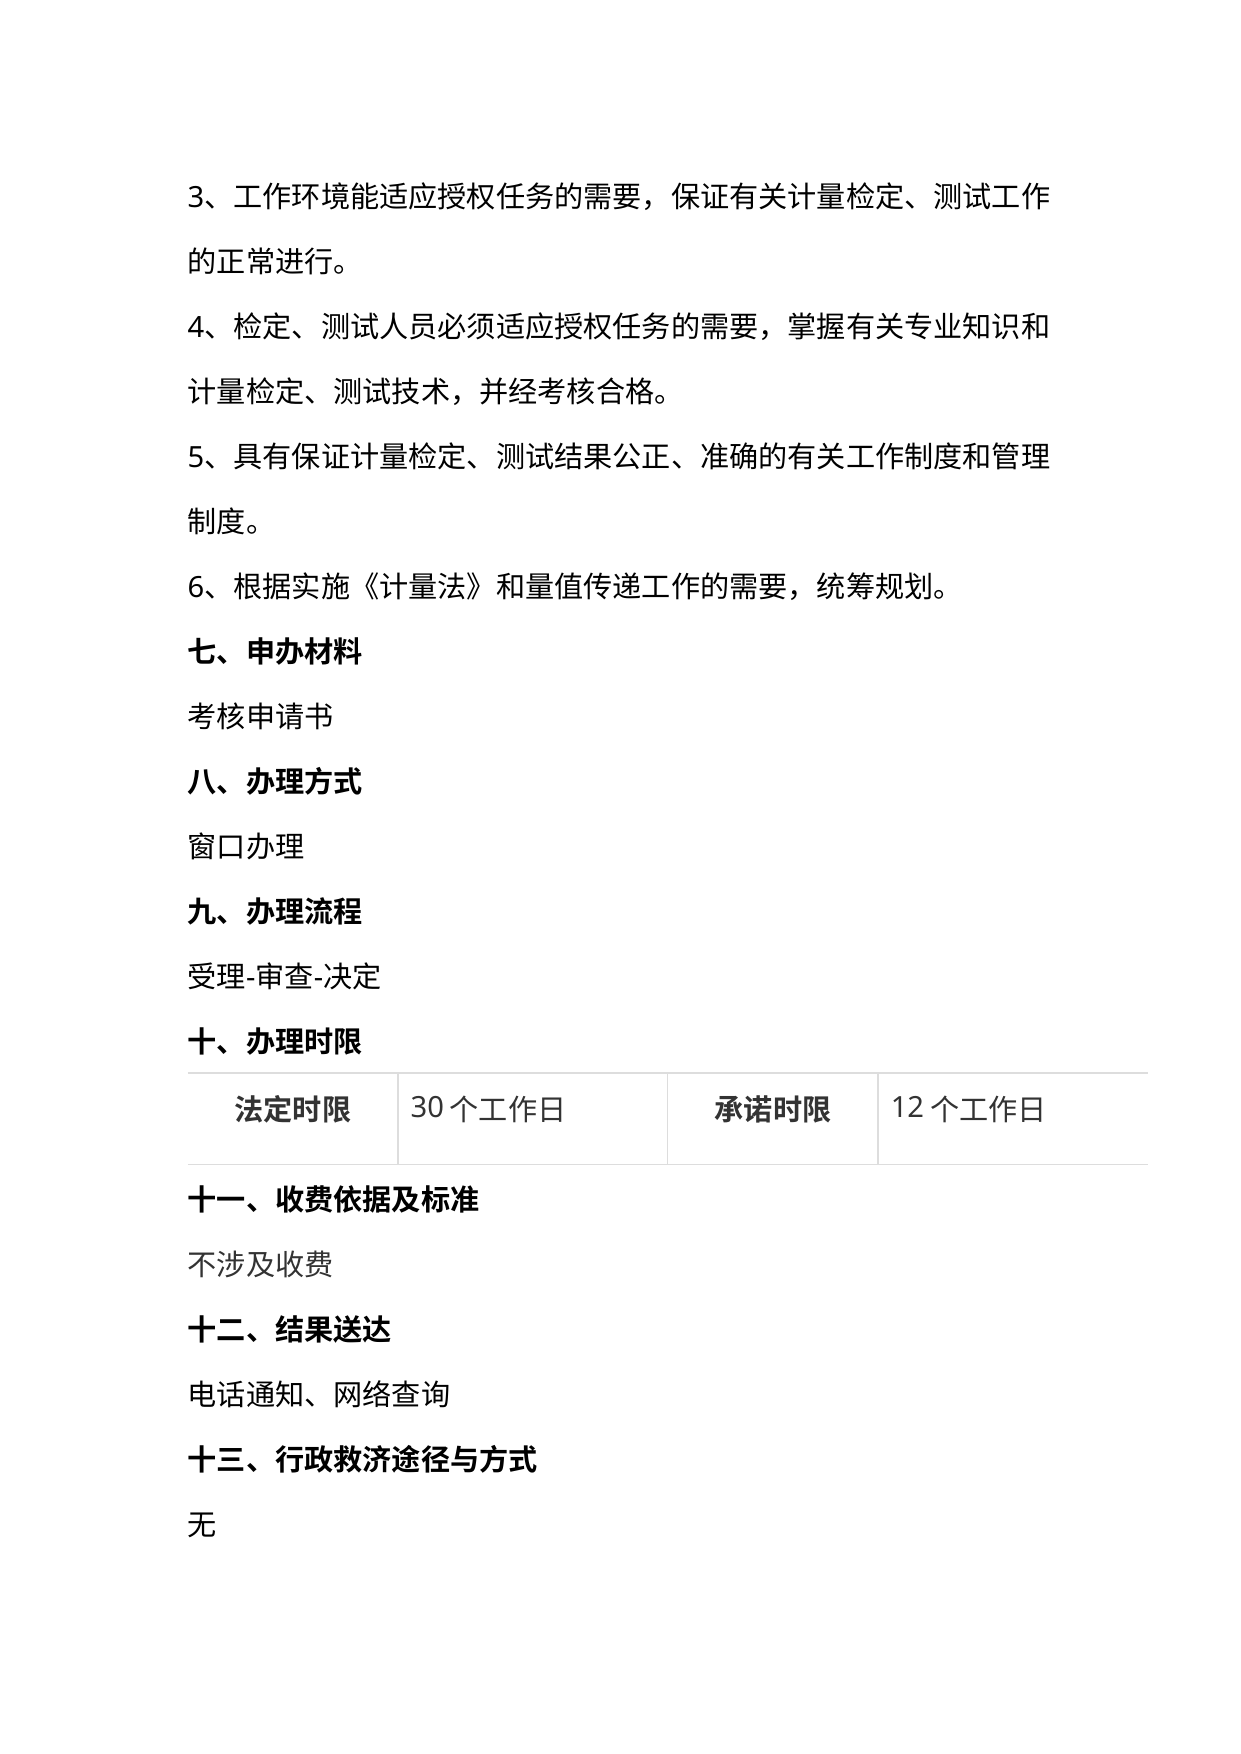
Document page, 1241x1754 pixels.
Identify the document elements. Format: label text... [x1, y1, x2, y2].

text 八、办理方式 [187, 747, 1053, 812]
text 十三、行政救济途径与方式 [187, 1425, 1053, 1490]
text 不涉及收费 [187, 1230, 1053, 1295]
text 受理-审查-决定 [187, 942, 1053, 1007]
text 十、办理时限 [187, 1007, 1053, 1072]
text 考核申请书 [187, 682, 1053, 747]
text 九、办理流程 [187, 877, 1053, 942]
text 七、申办材料 [187, 617, 1053, 682]
text 十一、收费依据及标准 [187, 1165, 1053, 1230]
table_header 承诺时限 [668, 1074, 877, 1163]
table_header 法定时限 [188, 1074, 397, 1163]
text 电话通知、网络查询 [187, 1360, 1053, 1425]
table_header 30个工作日 [399, 1074, 667, 1163]
table_header 12个工作日 [879, 1074, 1148, 1163]
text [187, 162, 1053, 617]
text 窗口办理 [187, 812, 1053, 877]
text 无 [187, 1490, 1053, 1555]
text 十二、结果送达 [187, 1295, 1053, 1360]
